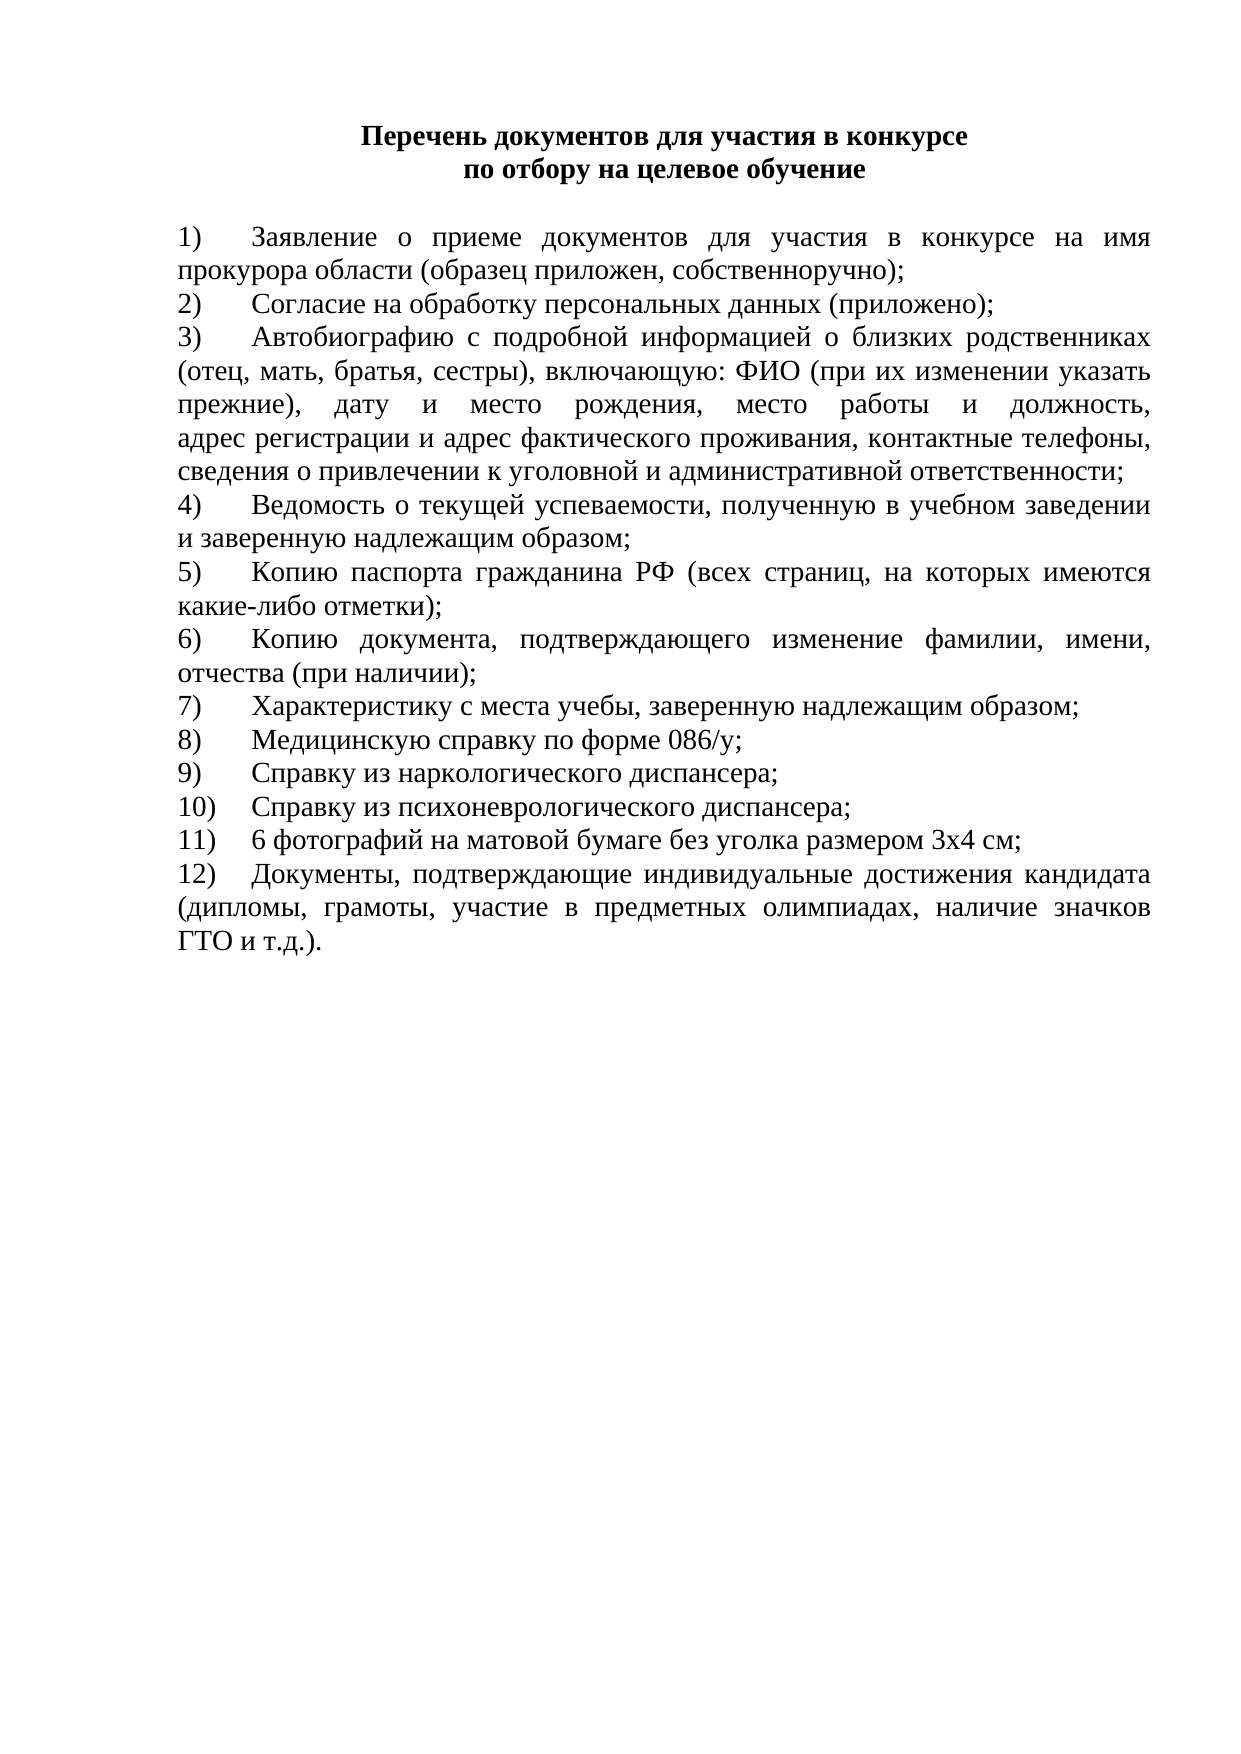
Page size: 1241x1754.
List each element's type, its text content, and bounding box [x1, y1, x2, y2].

list Справку из наркологического диспансера; [177, 755, 1152, 789]
list Автобиографию с подробной информацией о близких родственниках (отец, мать, братья, сестры), включающую: ФИО (при их изменении указать прежние), дату и место рождения, место работы и должность, адрес регистрации и адрес фактического проживания, контактные телефоны, сведения о привлечении к уголовной и административной ответственности; [177, 319, 1152, 487]
list Копию документа, подтверждающего изменение фамилии, имени, отчества (при наличии); [177, 621, 1152, 688]
list Ведомость о текущей успеваемости, полученную в учебном заведении и заверенную надлежащим образом; [177, 487, 1152, 554]
list Медицинскую справку по форме 086/у; [177, 722, 1152, 755]
list Заявление о приеме документов для участия в конкурсе на имя прокурора области (образец приложен, собственноручно); [177, 219, 1152, 286]
text по отбору на целевое обучение [177, 152, 1152, 185]
text Перечень документов для участия в конкурсе [177, 118, 1152, 152]
list Справку из психоневрологического диспансера; [177, 789, 1152, 822]
list 6 фотографий на матовой бумаге без уголка размером 3х4 см; [177, 822, 1152, 856]
list Копию паспорта гражданина РФ (всех страниц, на которых имеются какие-либо отметки); [177, 554, 1152, 621]
list Согласие на обработку персональных данных (приложено); [177, 286, 1152, 319]
list Документы, подтверждающие индивидуальные достижения кандидата (дипломы, грамоты, участие в предметных олимпиадах, наличие значков ГТО и т.д.). [177, 856, 1152, 957]
list Характеристику с места учебы, заверенную надлежащим образом; [177, 688, 1152, 722]
